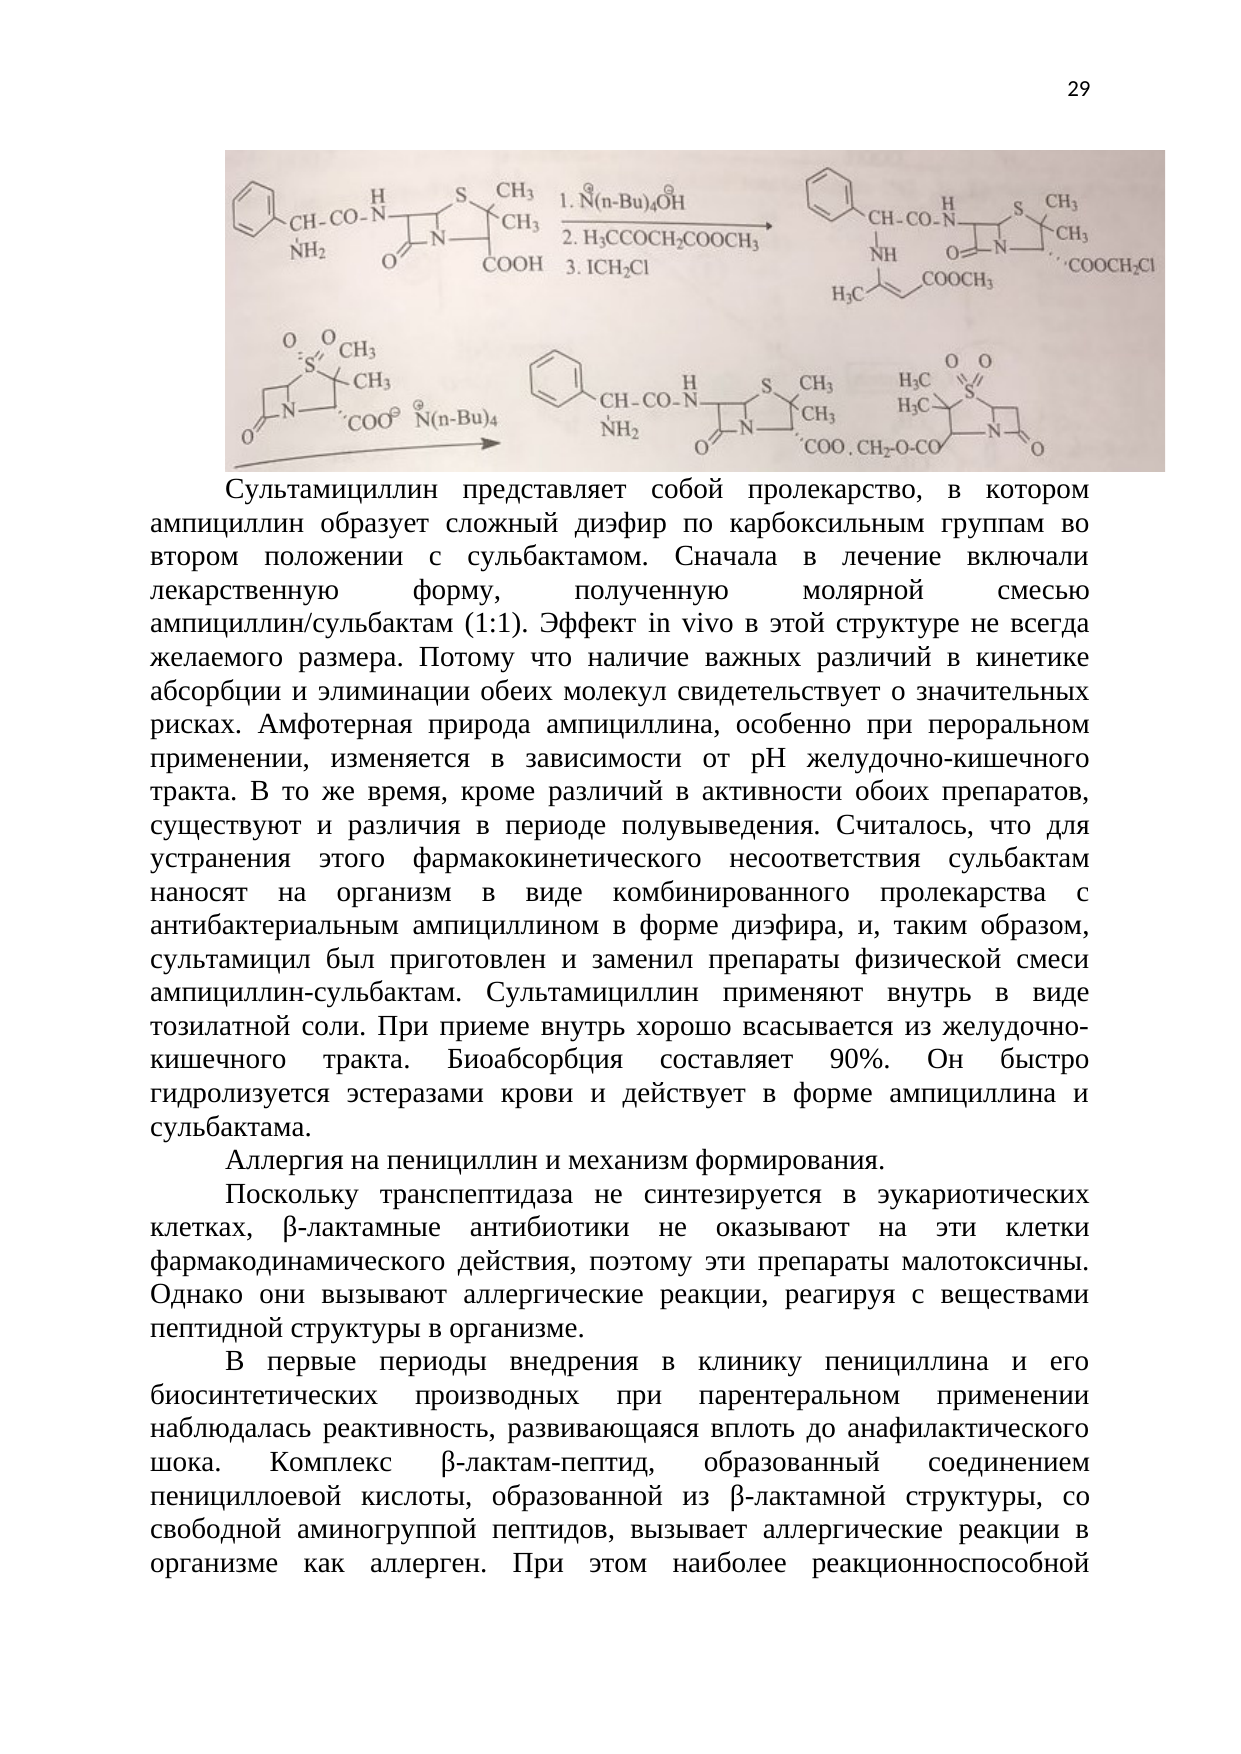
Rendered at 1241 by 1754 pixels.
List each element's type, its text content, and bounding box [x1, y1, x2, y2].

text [150, 1343, 1090, 1578]
text Аллергия на пенициллин и механизм формирования. [150, 1142, 1090, 1176]
text Сультамициллин представляет собой пролекарство, в котором ампициллин образует сложный диэфир по карбоксильным группам во втором положении с сульбактамом. Сначала в лечение включали лекарственную форму, полученную молярной смесью ампициллин/сульбактам (1:1). Эффект in vivo в этой структуре не всегда желаемого размера. Потому что наличие важных различий в кинетике абсорбции и элиминации обеих молекул свидетельствует о значительных рисках. Амфотерная природа ампициллина, особенно при пероральном применении, изменяется в зависимости от рН желудочно-кишечного тракта. В то же время, кроме различий в активности обоих препаратов, существуют и различия в периоде полувыведения. Считалось, что для устранения этого фармакокинетического несоответствия сульбактам наносят на организм в виде комбинированного пролекарства с антибактериальным ампициллином в форме диэфира, и, таким образом, сультамицил был приготовлен и заменил препараты физической смеси ампициллин-сульбактам. Сультамициллин применяют внутрь в виде тозилатной соли. При приеме внутрь хорошо всасывается из желудочно-кишечного тракта. Биоабсорбция составляет 90%. Он быстро гидролизуется эстеразами крови и действует в форме ампициллина и сульбактама. [150, 471, 1090, 1142]
picture [225, 150, 1166, 472]
text Поскольку транспептидаза не синтезируется в эукариотических клетках, β-лактамные антибиотики не оказывают на эти клетки фармакодинамического действия, поэтому эти препараты малотоксичны. Однако они вызывают аллергические реакции, реагируя с веществами пептидной структуры в организме. [150, 1176, 1090, 1343]
